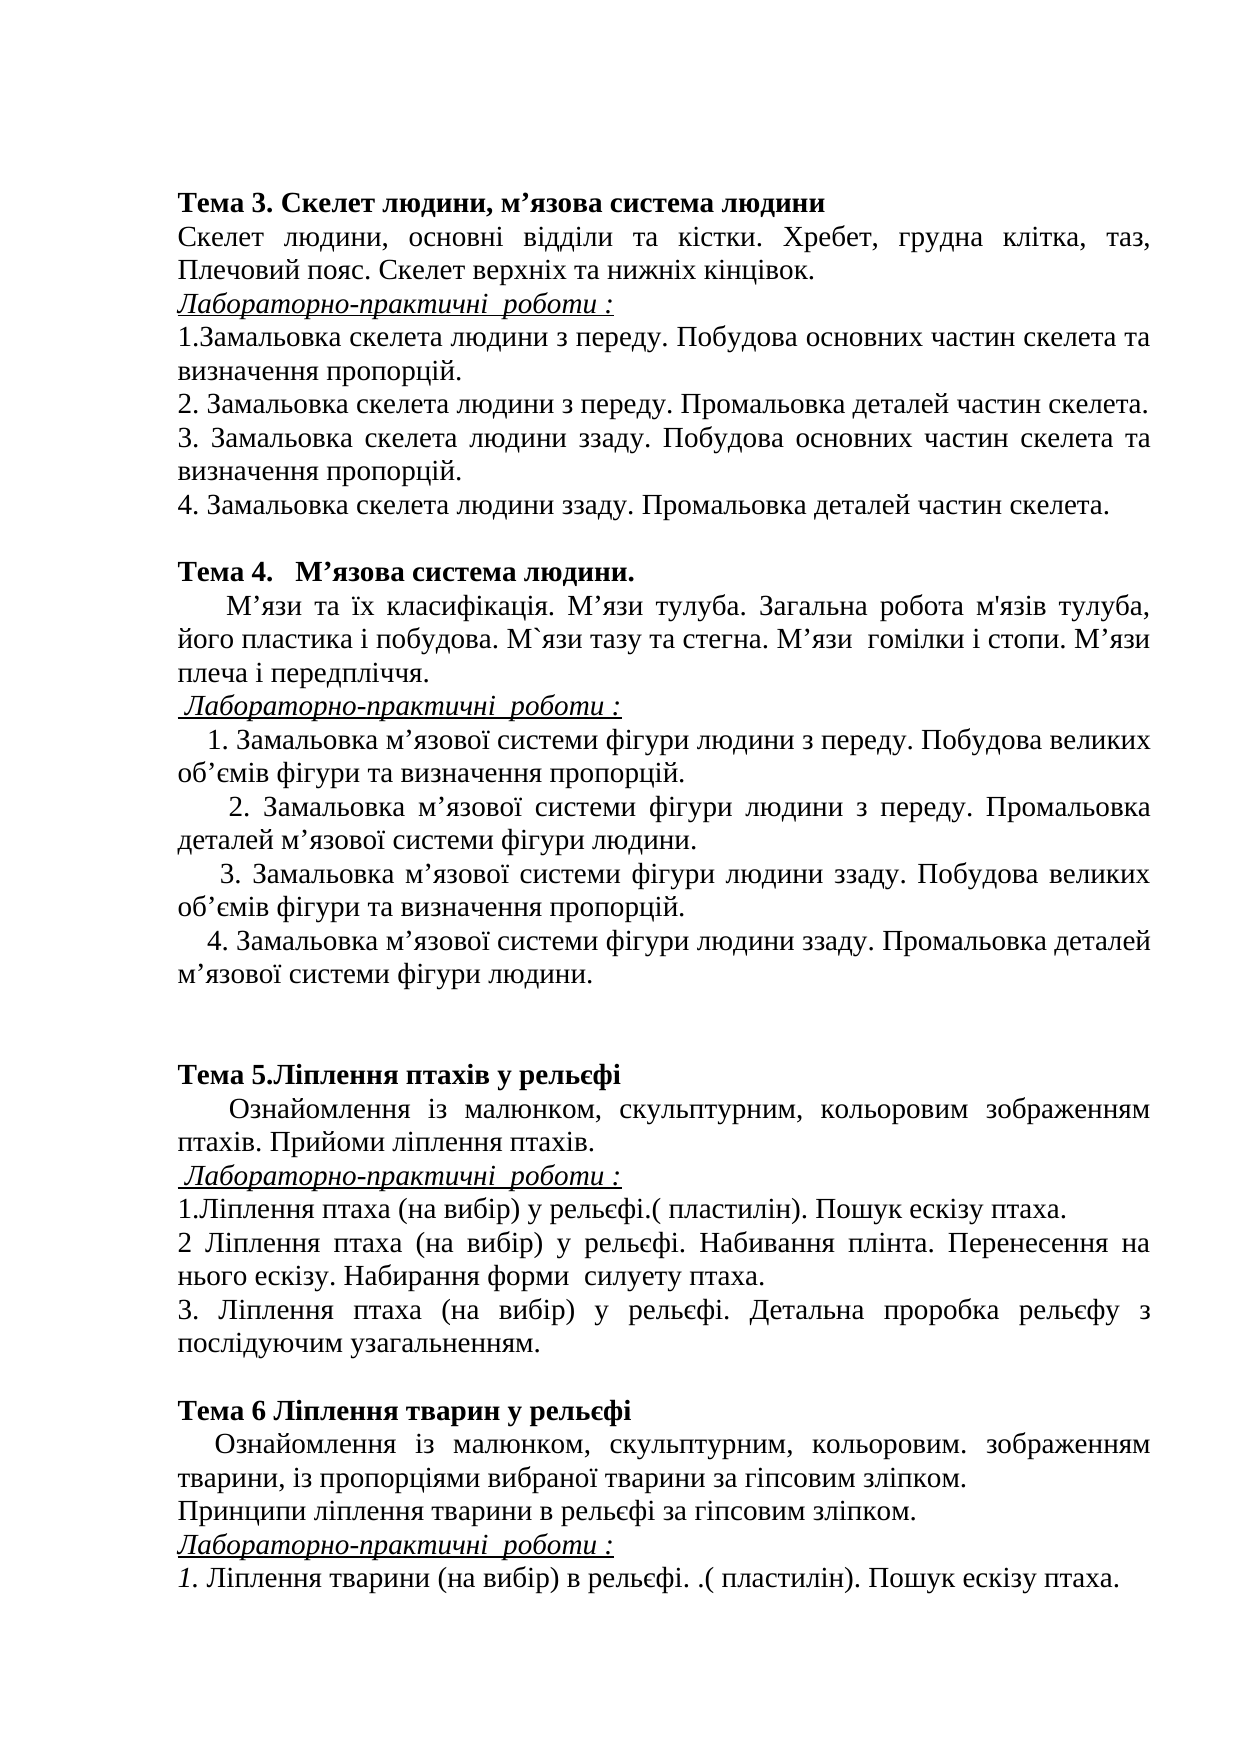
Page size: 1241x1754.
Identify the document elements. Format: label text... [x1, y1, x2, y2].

text 1.Замальовка скелета людини з переду. Побудова основних частин скелета та визначення пропорцій. [177, 319, 1152, 386]
text 4. Замальовка м’язової системи фігури людини ззаду. Промальовка деталей м’язової системи фігури людини. [177, 923, 1152, 990]
text Лабораторно-практичні роботи : [177, 1158, 1152, 1191]
text Лабораторно-практичні роботи : [177, 688, 1152, 722]
text 2. Замальовка м’язової системи фігури людини з переду. Промальовка деталей м’язової системи фігури людини. [177, 789, 1152, 856]
text Тема 4. М’язова система людини. [177, 554, 1152, 588]
text 2 Ліплення птаха (на вибір) у рельєфі. Набивання плінта. Перенесення на нього ескізу. Набирання форми силуету птаха. [177, 1225, 1152, 1292]
text Ознайомлення із малюнком, скульптурним, кольоровим зображенням птахів. Прийоми ліплення птахів. [177, 1091, 1152, 1158]
text 1. Ліплення тварини (на вибір) в рельєфі. .( пластилін). Пошук ескізу птаха. [177, 1560, 1152, 1594]
text Скелет людини, основні відділи та кістки. Хребет, грудна клітка, таз, Плечовий пояс. Скелет верхніх та нижніх кінцівок. [177, 219, 1152, 286]
text 1.Ліплення птаха (на вибір) у рельєфі.( пластилін). Пошук ескізу птаха. [177, 1191, 1152, 1225]
text 3. Ліплення птаха (на вибір) у рельєфі. Детальна проробка рельєфу з послідуючим узагальненням. [177, 1292, 1152, 1359]
text 3. Замальовка м’язової системи фігури людини ззаду. Побудова великих об’ємів фігури та визначення пропорцій. [177, 856, 1152, 923]
text 1. Замальовка м’язової системи фігури людини з переду. Побудова великих об’ємів фігури та визначення пропорцій. [177, 722, 1152, 789]
text Лабораторно-практичні роботи : [177, 1527, 1152, 1560]
text Лабораторно-практичні роботи : [177, 286, 1152, 319]
text Принципи ліплення тварини в рельєфі за гіпсовим зліпком. [177, 1493, 1152, 1527]
text М’язи та їх класифікація. М’язи тулуба. Загальна робота м'язів тулуба, його пластика і побудова. М`язи тазу та стегна. М’язи гомілки і стопи. М’язи плеча і передпліччя. [177, 588, 1152, 688]
text 3. Замальовка скелета людини ззаду. Побудова основних частин скелета та визначення пропорцій. [177, 420, 1152, 487]
text Тема 6 Ліплення тварин у рельєфі [177, 1393, 1152, 1426]
text Ознайомлення із малюнком, скульптурним, кольоровим. зображенням тварини, із пропорціями вибраної тварини за гіпсовим зліпком. [177, 1426, 1152, 1493]
text 2. Замальовка скелета людини з переду. Промальовка деталей частин скелета. [177, 386, 1152, 420]
text Тема 5.Ліплення птахів у рельєфі [177, 1057, 1152, 1091]
text 4. Замальовка скелета людини ззаду. Промальовка деталей частин скелета. [177, 487, 1152, 521]
text Тема 3. Скелет людини, м’язова система людини [177, 185, 1152, 219]
